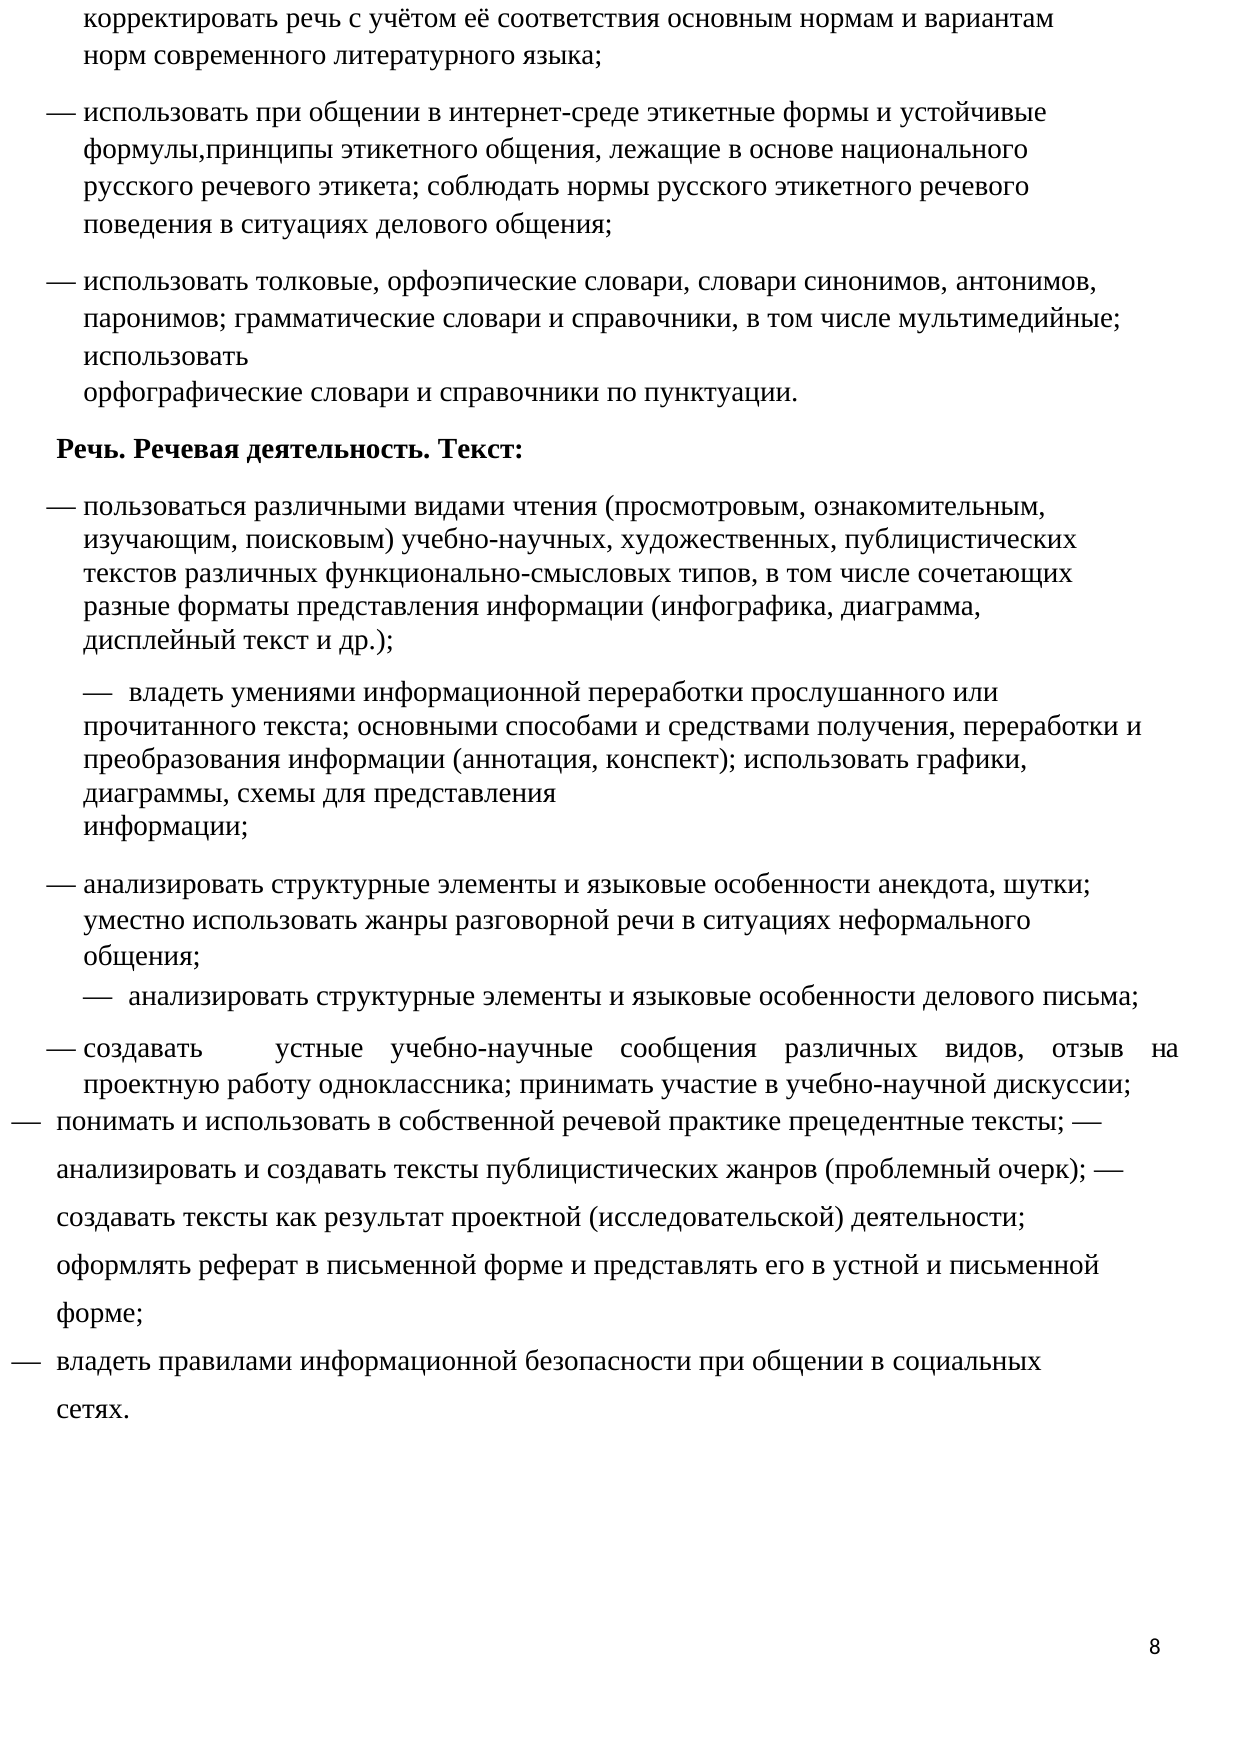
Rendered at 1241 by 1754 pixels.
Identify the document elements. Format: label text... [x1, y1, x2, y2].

text информации; [83, 808, 1194, 842]
list владеть умениями информационной переработки прослушанного или прочитанного текста; основными способами и средствами получения, переработки и преобразования информации (аннотация, конспект); использовать графики, диаграммы, схемы для представления [83, 674, 1142, 808]
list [83, 0, 1118, 71]
list использовать толковые, орфоэпические словари, словари синонимов, антонимов, паронимов; грамматические словари и справочники, в том числе мультимедийные; использовать [46, 263, 1142, 371]
list использовать при общении в интернет-среде этикетные формы и устойчивые формулы,принципы этикетного общения, лежащие в основе национального русского речевого этикета; соблюдать нормы русского этикетного речевого поведения в ситуациях делового общения; [46, 94, 1092, 239]
list создавать устные учебно-научные сообщения различных видов, отзыв на проектную работу одноклассника; принимать участие в учебно-научной дискуссии; [46, 1030, 1181, 1100]
text орфографические словари и справочники по пунктуации. [83, 375, 1194, 408]
text Речь. Речевая деятельность. Текст: [56, 431, 1194, 465]
list понимать и использовать в собственной речевой практике прецедентные тексты; — анализировать и создавать тексты публицистических жанров (проблемный очерк); — создавать тексты как результат проектной (исследовательской) деятельности; оформлять реферат в письменной форме и представлять его в устной и письменной форме; [11, 1103, 1147, 1328]
list пользоваться различными видами чтения (просмотровым, ознакомительным, изучающим, поисковым) учебно-научных, художественных, публицистических текстов различных функционально-смысловых типов, в том числе сочетающих разные форматы представления информации (инфографика, диаграмма, дисплейный текст и др.); [46, 488, 1091, 655]
list владеть правилами информационной безопасности при общении в социальных сетях. [11, 1343, 1086, 1425]
list анализировать структурные элементы и языковые особенности делового письма; [83, 978, 1194, 1012]
list анализировать структурные элементы и языковые особенности анекдота, шутки; уместно использовать жанры разговорной речи в ситуациях неформального общения; [46, 866, 1126, 972]
